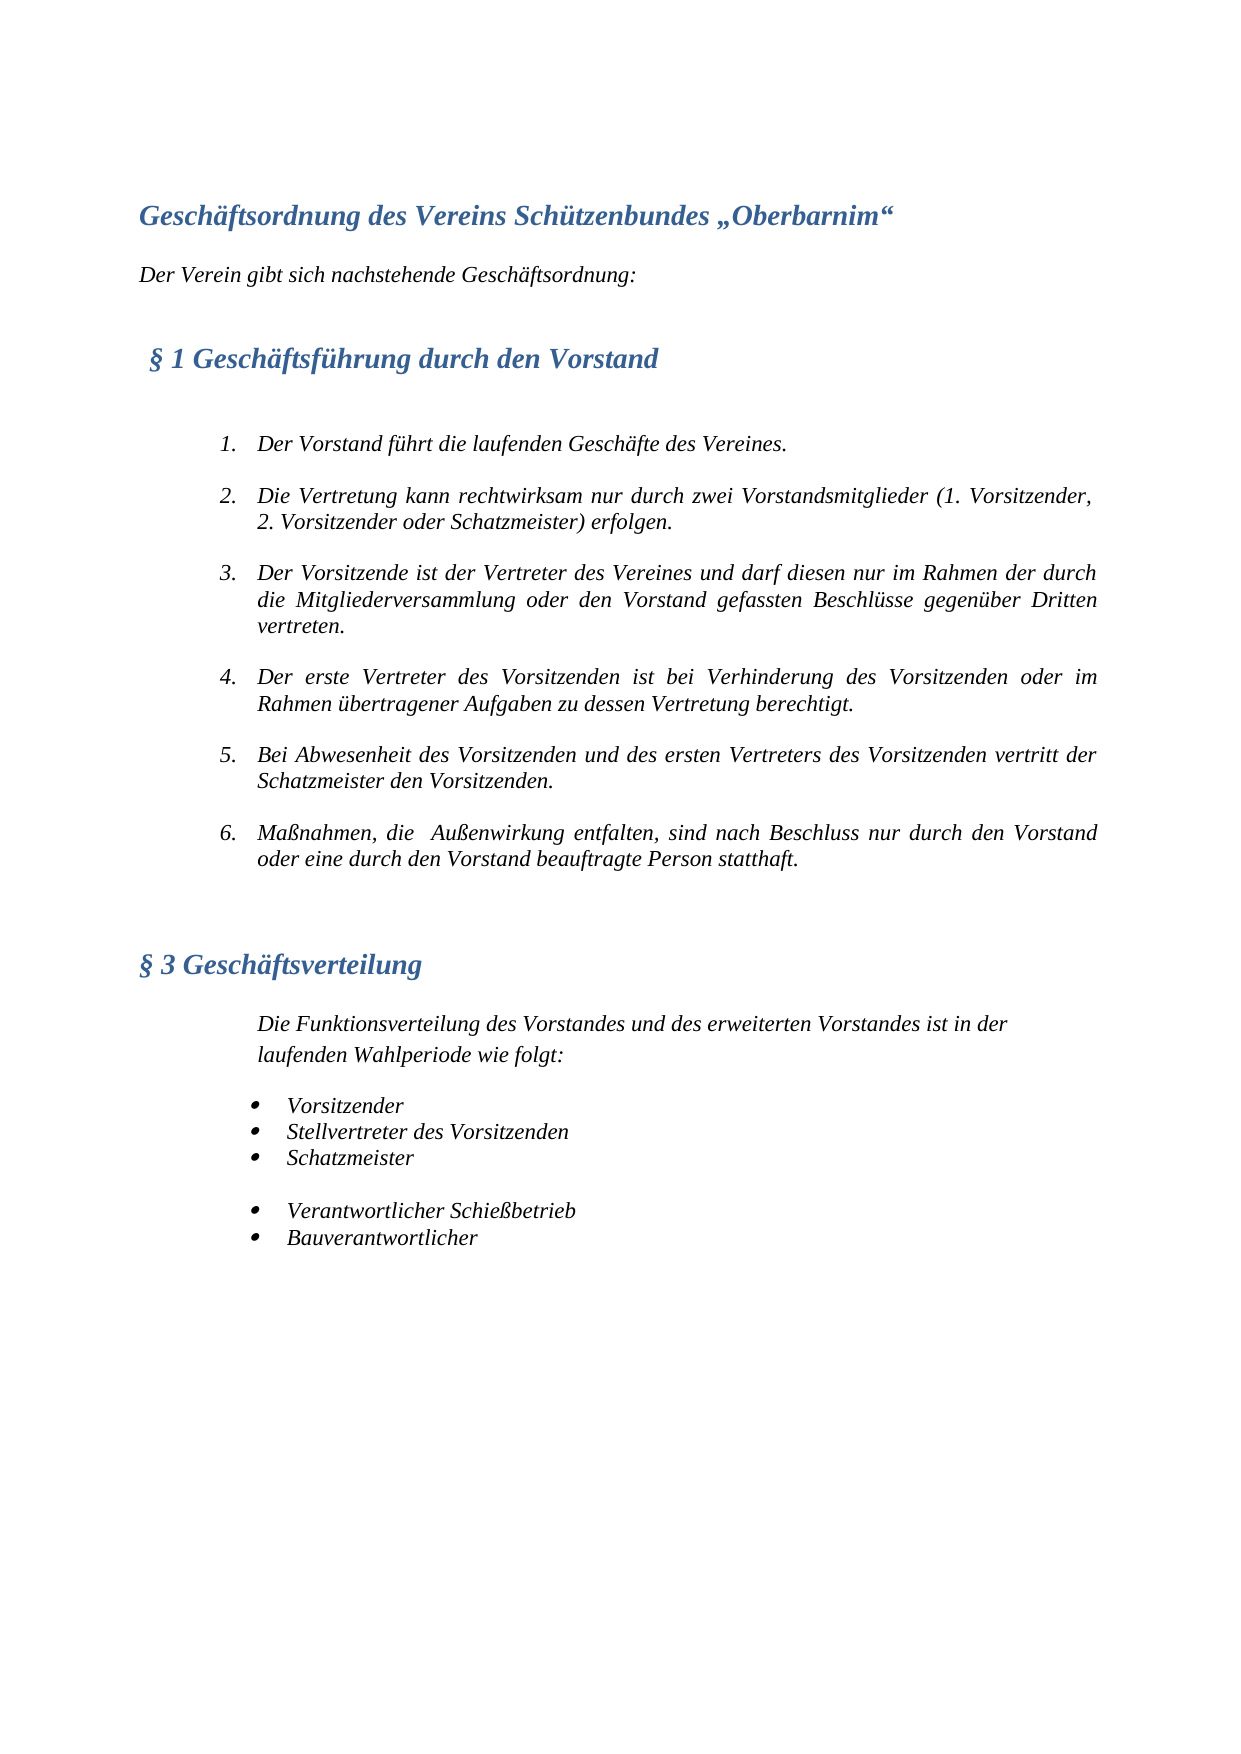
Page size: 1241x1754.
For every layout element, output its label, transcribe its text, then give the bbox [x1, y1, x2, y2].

list Der erste Vertreter des Vorsitzenden ist bei Verhinderung des Vorsitzenden oder im Rahmen übertragener Aufgaben zu dessen Vertretung berechtigt. [219, 663, 1101, 716]
subtitle § 3 Geschäftsverteilung [139, 947, 1101, 980]
list Der Vorsitzende ist der Vertreter des Vereines und darf diesen nur im Rahmen der durch die Mitgliederversammlung oder den Vorstand gefassten Beschlüsse gegenüber Dritten vertreten. [219, 559, 1101, 638]
list Stellvertreter des Vorsitzenden [249, 1118, 1101, 1144]
list Bei Abwesenheit des Vorsitzenden und des ersten Vertreters des Vorsitzenden vertritt der Schatzmeister den Vorsitzenden. [219, 741, 1101, 794]
list Verantwortlicher Schießbetrieb [249, 1197, 1101, 1223]
text Die Funktionsverteilung des Vorstandes und des erweiterten Vorstandes ist in der laufenden Wahlperiode wie folgt: [257, 1011, 1101, 1067]
list Maßnahmen, die Außenwirkung entfalten, sind nach Beschluss nur durch den Vorstand oder eine durch den Vorstand beauftragte Person statthaft. [219, 819, 1101, 872]
list Vorsitzender [249, 1092, 1101, 1118]
subtitle Geschäftsordnung des Vereins Schützenbundes „Oberbarnim“ [139, 198, 1101, 231]
list Schatzmeister [249, 1144, 1101, 1171]
list Bauverantwortlicher [249, 1223, 1101, 1250]
subtitle § 1 Geschäftsführung durch den Vorstand [139, 342, 1101, 375]
list Der Vorstand führt die laufenden Geschäfte des Vereines. [219, 430, 1101, 457]
text Der Verein gibt sich nachstehende Geschäftsordnung: [139, 261, 1101, 288]
list Die Vertretung kann rechtwirksam nur durch zwei Vorstandsmitglieder (1. Vorsitzender, 2. Vorsitzender oder Schatzmeister) erfolgen. [219, 482, 1101, 534]
